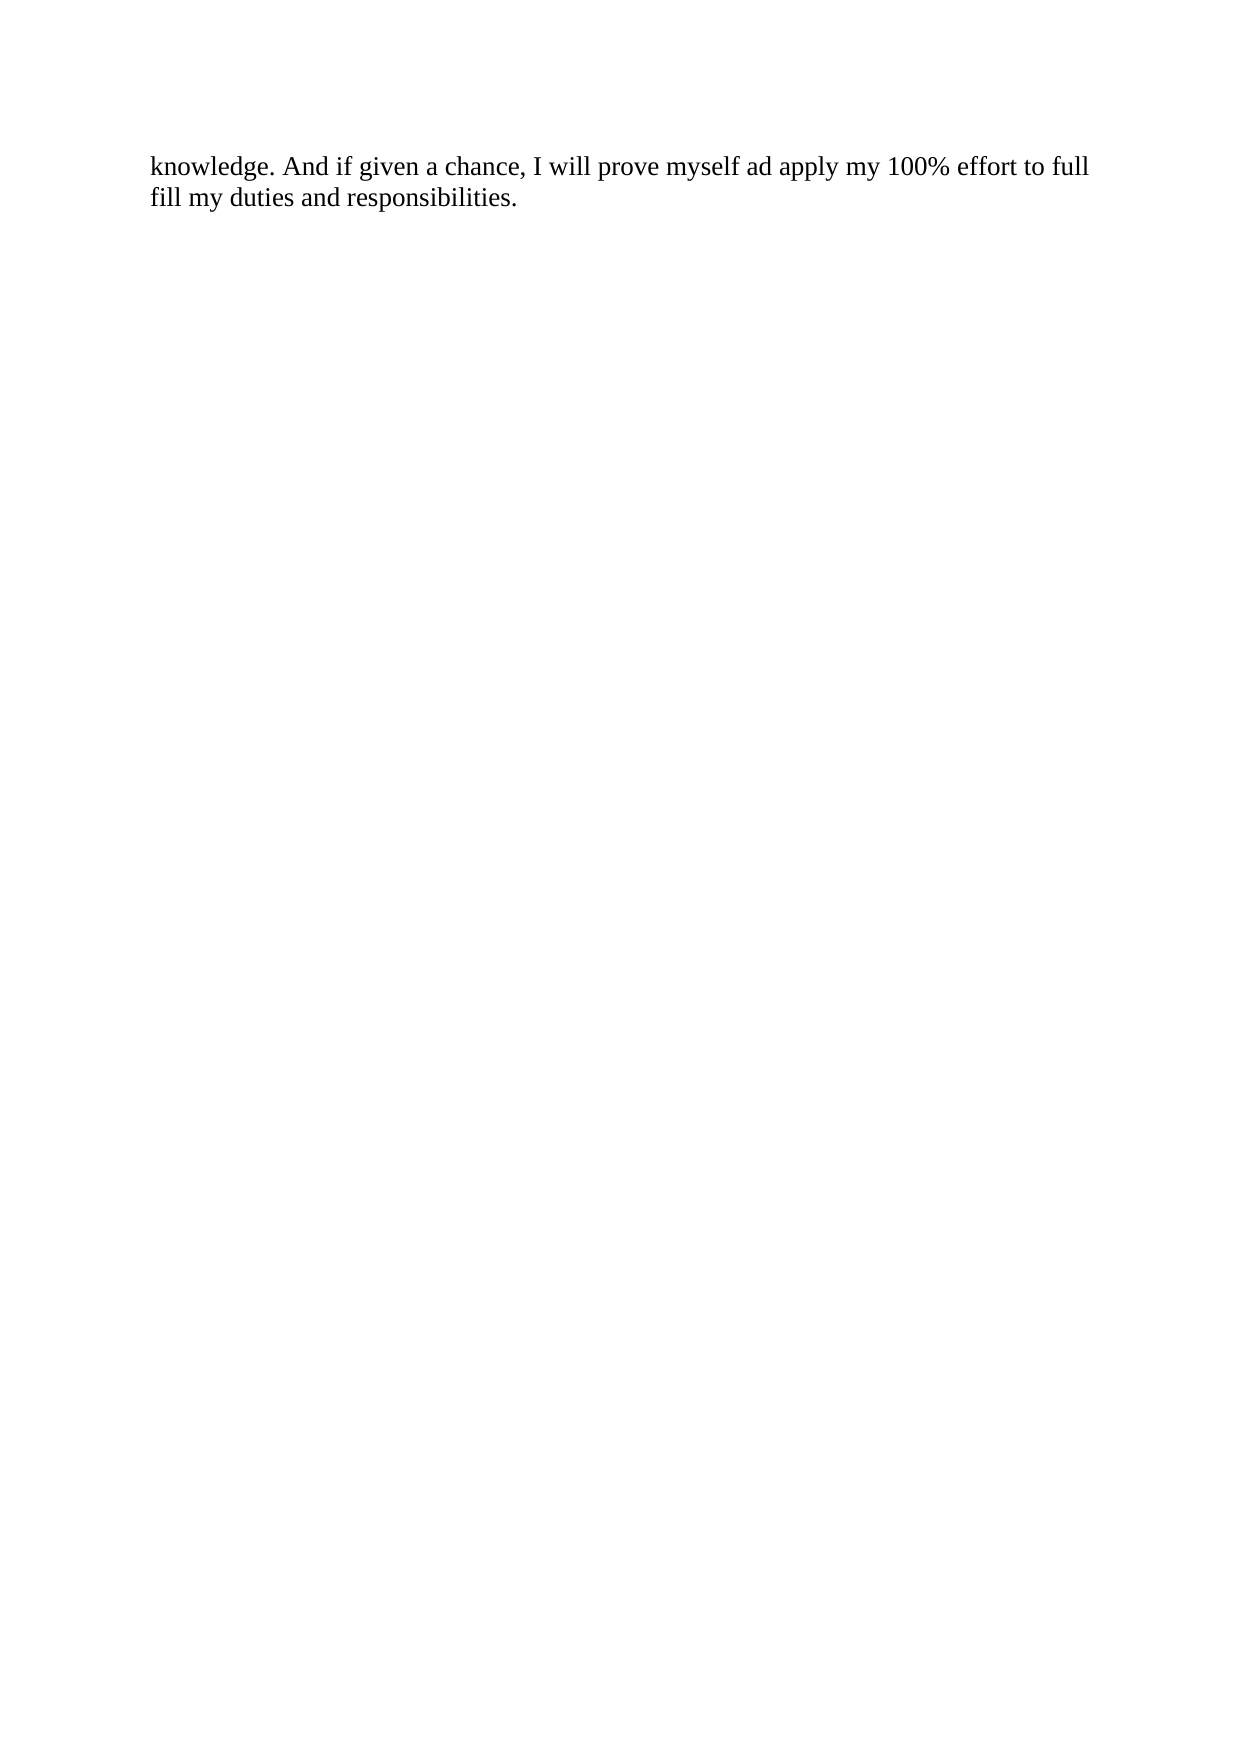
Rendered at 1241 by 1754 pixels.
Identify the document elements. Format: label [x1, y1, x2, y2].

text [150, 150, 1090, 212]
